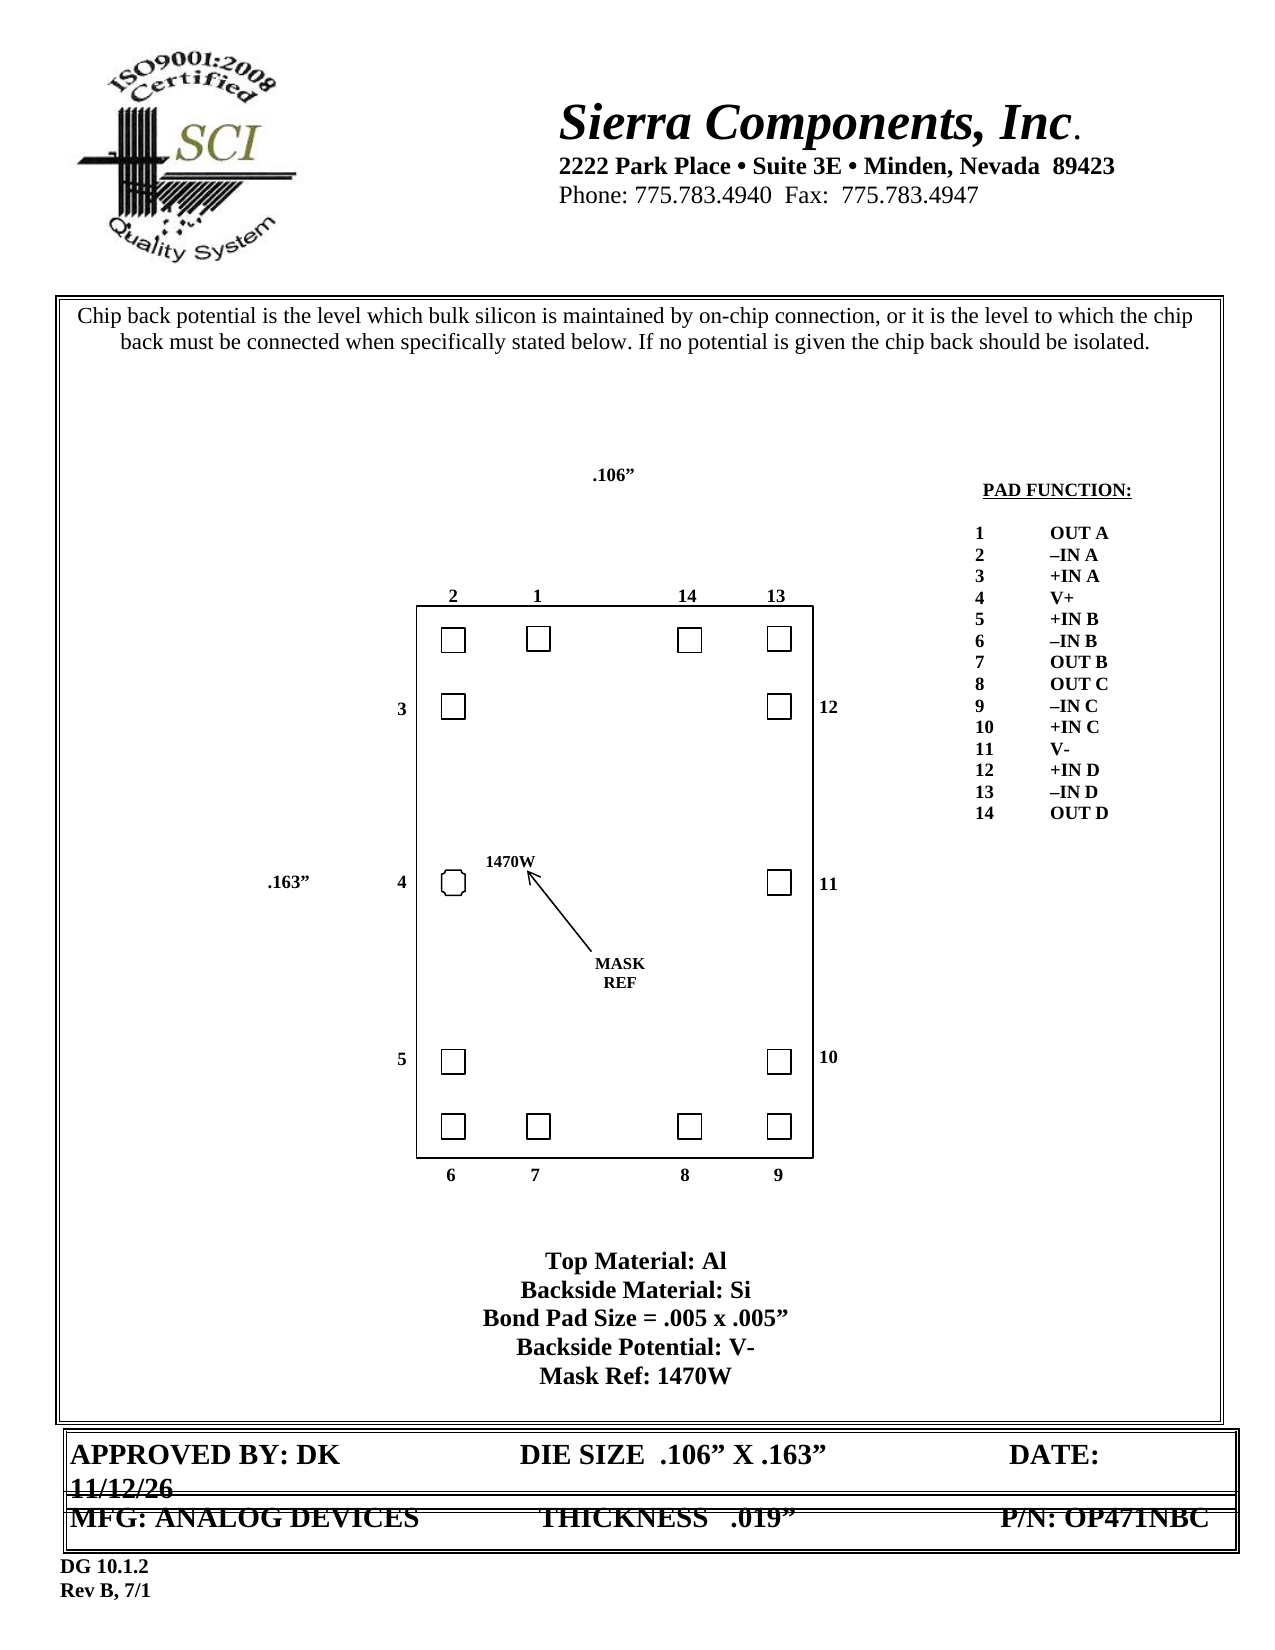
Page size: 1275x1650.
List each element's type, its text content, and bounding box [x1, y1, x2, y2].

picture [60, 47, 339, 272]
text APPROVED BY: DK DIE SIZE .106” X .163” DATE: 10/22/19 [67, 1435, 1217, 1491]
text Backside Material: Si [60, 1268, 1220, 1297]
text Backside Potential: V- [60, 1326, 1220, 1354]
text Top Material: Al [60, 1239, 1220, 1268]
text Bond Pad Size = .005 x .005” [60, 1297, 1220, 1326]
text DG 10.1.2 [60, 1425, 1211, 1578]
subtitle Rev B, 7/1 [60, 1578, 1211, 1602]
text MFG: ANALOG DEVICES THICKNESS .019” P/N: OP471NBC [67, 1498, 1217, 1535]
text Chip back potential is the level which bulk silicon is maintained by on-chip connection, or it is the level to which the chip back must be connected when specifically stated below. If no potential is given the chip back should be isolated. [60, 300, 1220, 355]
text Mask Ref: 1470W [60, 1354, 1220, 1390]
